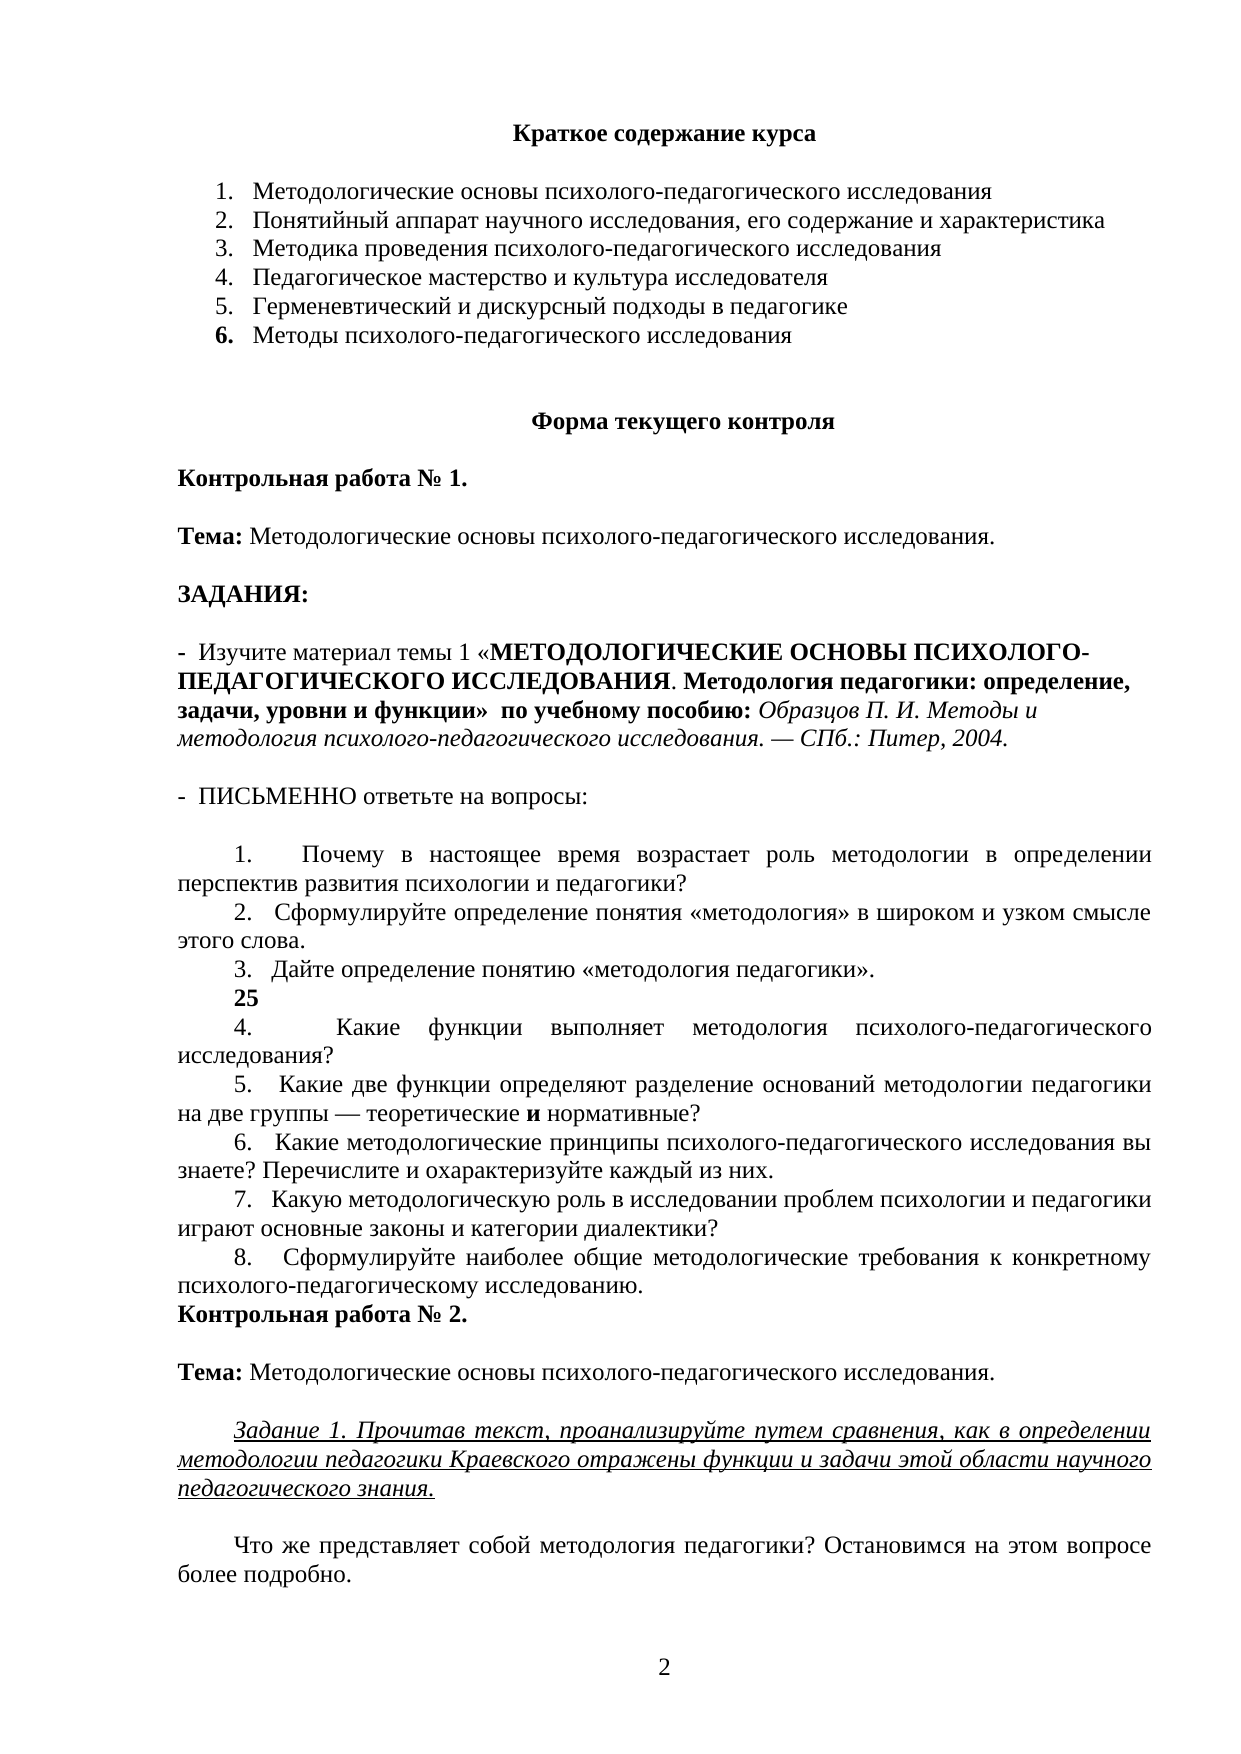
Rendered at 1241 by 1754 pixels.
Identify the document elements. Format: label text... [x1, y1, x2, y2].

text 7. Какую методологическую роль в исследовании проблем психологии и педагогики играют основные законы и категории диалектики? [177, 1184, 1152, 1242]
text 8. Сформулируйте наиболее общие методологические требования к конкретному психолого-педагогическому исследованию. [177, 1242, 1152, 1299]
text Что же представляет собой методология педагогики? Остановимся на этом вопросе более подробно. [177, 1530, 1152, 1588]
text Задание 1. Прочитав текст, проанализируйте путем сравнения, как в определении методологии педагогики Краевского отражены функции и задачи этой области научного педагогического знания. [177, 1415, 1152, 1469]
list Методика проведения психолого-педагогического исследования [215, 233, 1152, 262]
text 25 [177, 983, 1152, 1012]
text Форма текущего контроля [215, 406, 1152, 435]
text 2. Сформулируйте определение понятия «методология» в широком и узком смысле этого слова. [177, 897, 1152, 954]
text 4. Какие функции выполняет методология психолого-педагогического исследования? [177, 1012, 1152, 1069]
text 3. Дайте определение понятию «методология педагогики». [177, 954, 1152, 983]
text 6. Какие методологические принципы психолого-педагогического исследования вы знаете? Перечислите и охарактеризуйте каждый из них. [177, 1127, 1152, 1184]
text ЗАДАНИЯ: [177, 579, 1152, 608]
list Методологические основы психолого-педагогического исследования [215, 176, 1152, 205]
list Педагогическое мастерство и культура исследователя [215, 262, 1152, 291]
text Тема: Методологические основы психолого-педагогического исследования. [177, 1357, 1152, 1386]
text Задание 1. Прочитав текст, проанализируйте путем сравнения, как в определении методологии педагогики Краевского отражены функции и задачи этой области научного педагогического знания. [177, 1470, 1152, 1501]
text 1. Почему в настоящее время возрастает роль методологии в определении перспектив развития психологии и педагогики? [177, 839, 1152, 897]
text 5. Какие две функции определяют разделение оснований методологии педагогики на две группы — теоретические и нормативные? [177, 1069, 1152, 1127]
text Тема: Методологические основы психолого-педагогического исследования. [177, 521, 1152, 550]
text Контрольная работа № 2. [177, 1299, 1152, 1328]
text Контрольная работа № 1. [177, 463, 1152, 492]
text - ПИСЬМЕННО ответьте на вопросы: [177, 781, 1152, 810]
text - Изучите материал темы 1 «МЕТОДОЛОГИЧЕСКИЕ ОСНОВЫ ПСИХОЛОГО-ПЕДАГОГИЧЕСКОГО ИССЛЕДОВАНИЯ. Методология педагогики: определение, задачи, уровни и функции» по учебному пособию: Образцов П. И. Методы и методология психолого-педагогического исследования. — СПб.: Питер, 2004. [177, 637, 1152, 752]
list Герменевтический и дискурсный подходы в педагогике [215, 291, 1152, 320]
list Понятийный аппарат научного исследования, его содержание и характеристика [215, 205, 1152, 233]
list Методы психолого-педагогического исследования [215, 320, 1152, 348]
text Краткое содержание курса [177, 118, 1152, 147]
